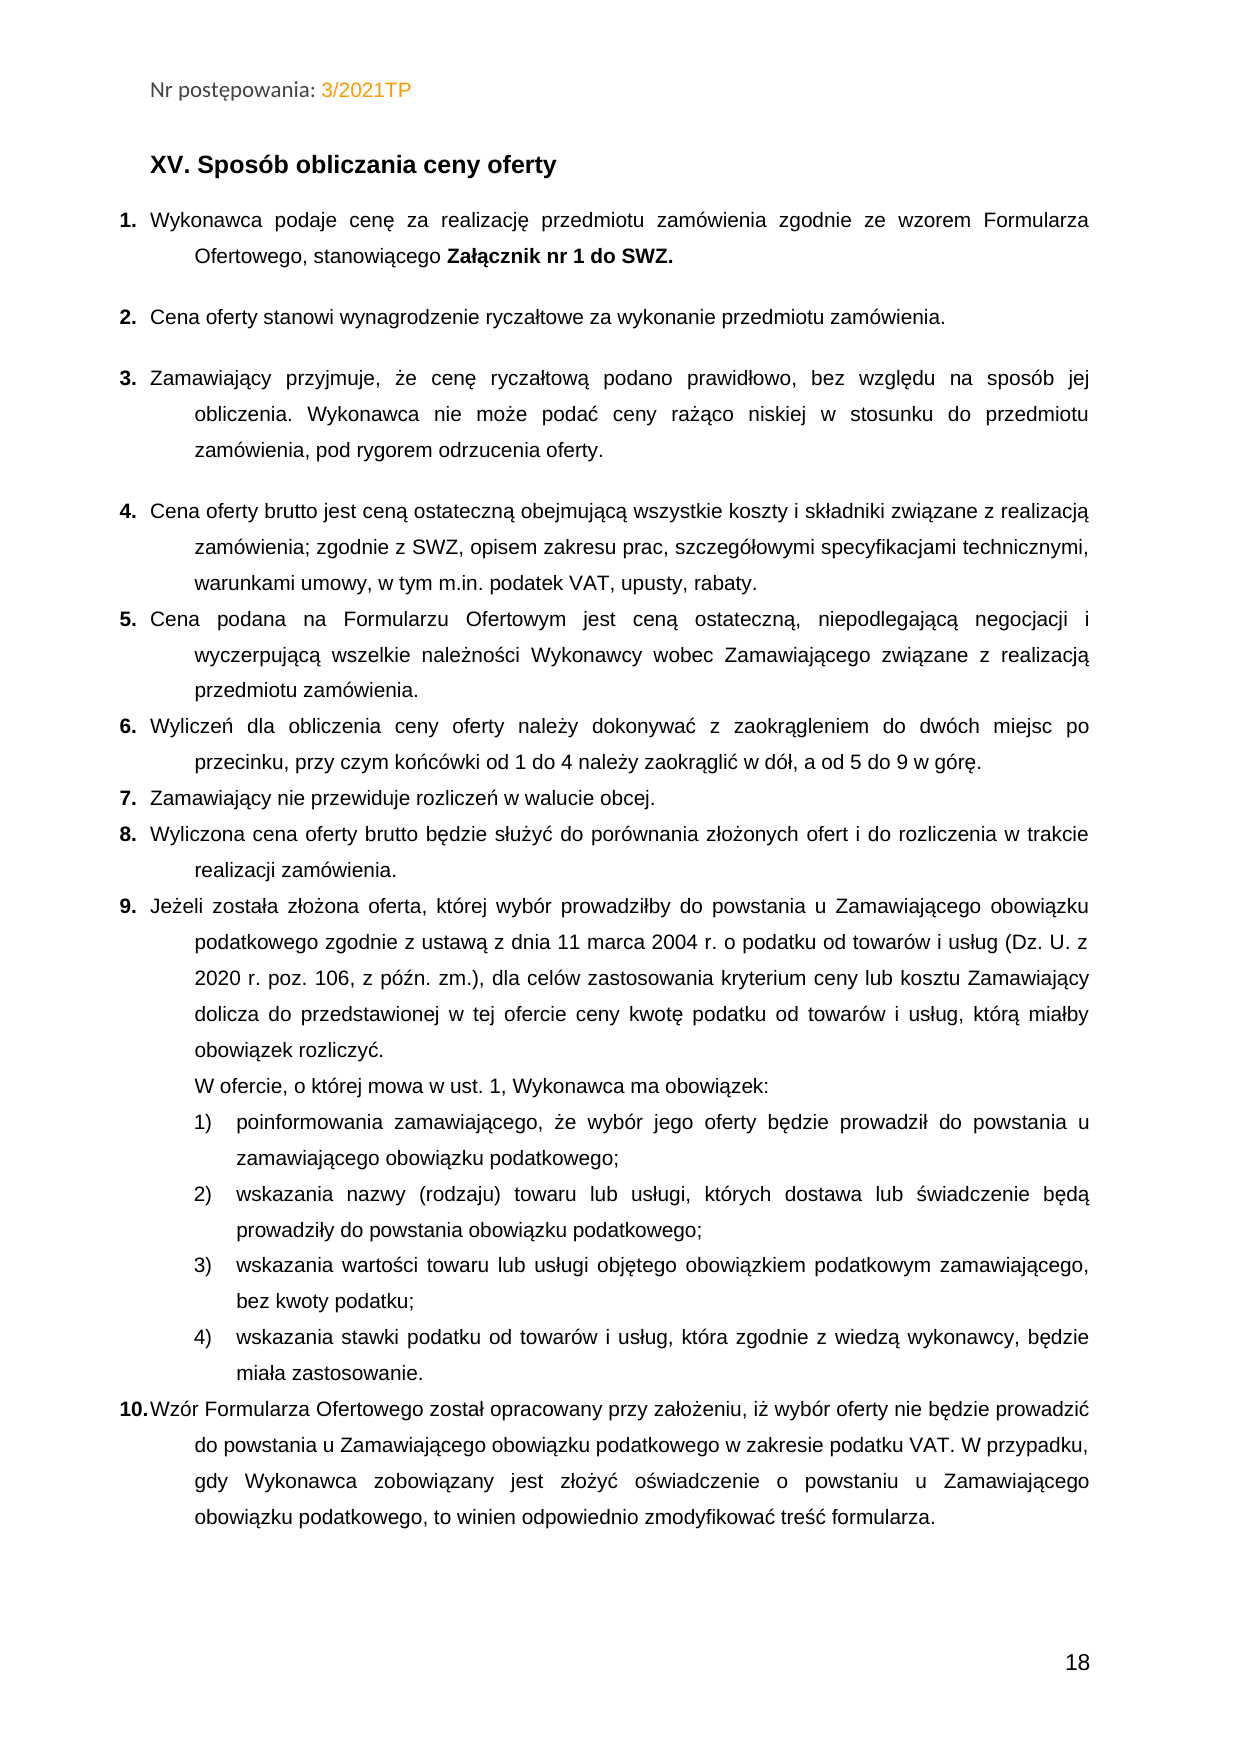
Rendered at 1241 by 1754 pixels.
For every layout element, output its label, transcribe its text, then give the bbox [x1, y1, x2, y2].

list Wzór Formularza Ofertowego został opracowany przy założeniu, iż wybór oferty nie będzie prowadzić do powstania u Zamawiającego obowiązku podatkowego w zakresie podatku VAT. W przypadku, gdy Wykonawca zobowiązany jest złożyć oświadczenie o powstaniu u Zamawiającego obowiązku podatkowego, to winien odpowiednio zmodyfikować treść formularza. [119, 1397, 1090, 1529]
text W ofercie, o której mowa w ust. 1, Wykonawca ma obowiązek: [194, 1074, 1090, 1098]
text 3) wskazania wartości towaru lub usługi objętego obowiązkiem podatkowym zamawiającego, bez kwoty podatku; [193, 1253, 1090, 1313]
text 4) wskazania stawki podatku od towarów i usług, która zgodnie z wiedzą wykonawcy, będzie miała zastosowanie. [193, 1325, 1090, 1385]
list Wykonawca podaje cenę za realizację przedmiotu zamówienia zgodnie ze wzorem Formularza Ofertowego, stanowiącego Załącznik nr 1 do SWZ. [119, 208, 1090, 268]
text 1) poinformowania zamawiającego, że wybór jego oferty będzie prowadził do powstania u zamawiającego obowiązku podatkowego; [193, 1109, 1090, 1169]
list Wyliczona cena oferty brutto będzie służyć do porównania złożonych ofert i do rozliczenia w trakcie realizacji zamówienia. [119, 822, 1090, 882]
list Zamawiający nie przewiduje rozliczeń w walucie obcej. [119, 786, 1090, 810]
list Cena oferty stanowi wynagrodzenie ryczałtowe za wykonanie przedmiotu zamówienia. [119, 305, 1090, 329]
list Zamawiający przyjmuje, że cenę ryczałtową podano prawidłowo, bez względu na sposób jej obliczenia. Wykonawca nie może podać ceny rażąco niskiej w stosunku do przedmiotu zamówienia, pod rygorem odrzucenia oferty. [119, 366, 1090, 462]
list Cena oferty brutto jest ceną ostateczną obejmującą wszystkie koszty i składniki związane z realizacją zamówienia; zgodnie z SWZ, opisem zakresu prac, szczegółowymi specyfikacjami technicznymi, warunkami umowy, w tym m.in. podatek VAT, upusty, rabaty. [119, 499, 1090, 594]
subtitle XV. Sposób obliczania ceny oferty [150, 150, 1090, 179]
list Cena podana na Formularzu Ofertowym jest ceną ostateczną, niepodlegającą negocjacji i wyczerpującą wszelkie należności Wykonawcy wobec Zamawiającego związane z realizacją przedmiotu zamówienia. [119, 606, 1090, 702]
list Jeżeli została złożona oferta, której wybór prowadziłby do powstania u Zamawiającego obowiązku podatkowego zgodnie z ustawą z dnia 11 marca 2004 r. o podatku od towarów i usług (Dz. U. z 2020 r. poz. 106, z późn. zm.), dla celów zastosowania kryterium ceny lub kosztu Zamawiający dolicza do przedstawionej w tej ofercie ceny kwotę podatku od towarów i usług, którą miałby obowiązek rozliczyć. [119, 894, 1090, 1062]
list Wyliczeń dla obliczenia ceny oferty należy dokonywać z zaokrągleniem do dwóch miejsc po przecinku, przy czym końcówki od 1 do 4 należy zaokrąglić w dół, a od 5 do 9 w górę. [119, 714, 1090, 774]
text 2) wskazania nazwy (rodzaju) towaru lub usługi, których dostawa lub świadczenie będą prowadziły do powstania obowiązku podatkowego; [193, 1181, 1090, 1241]
